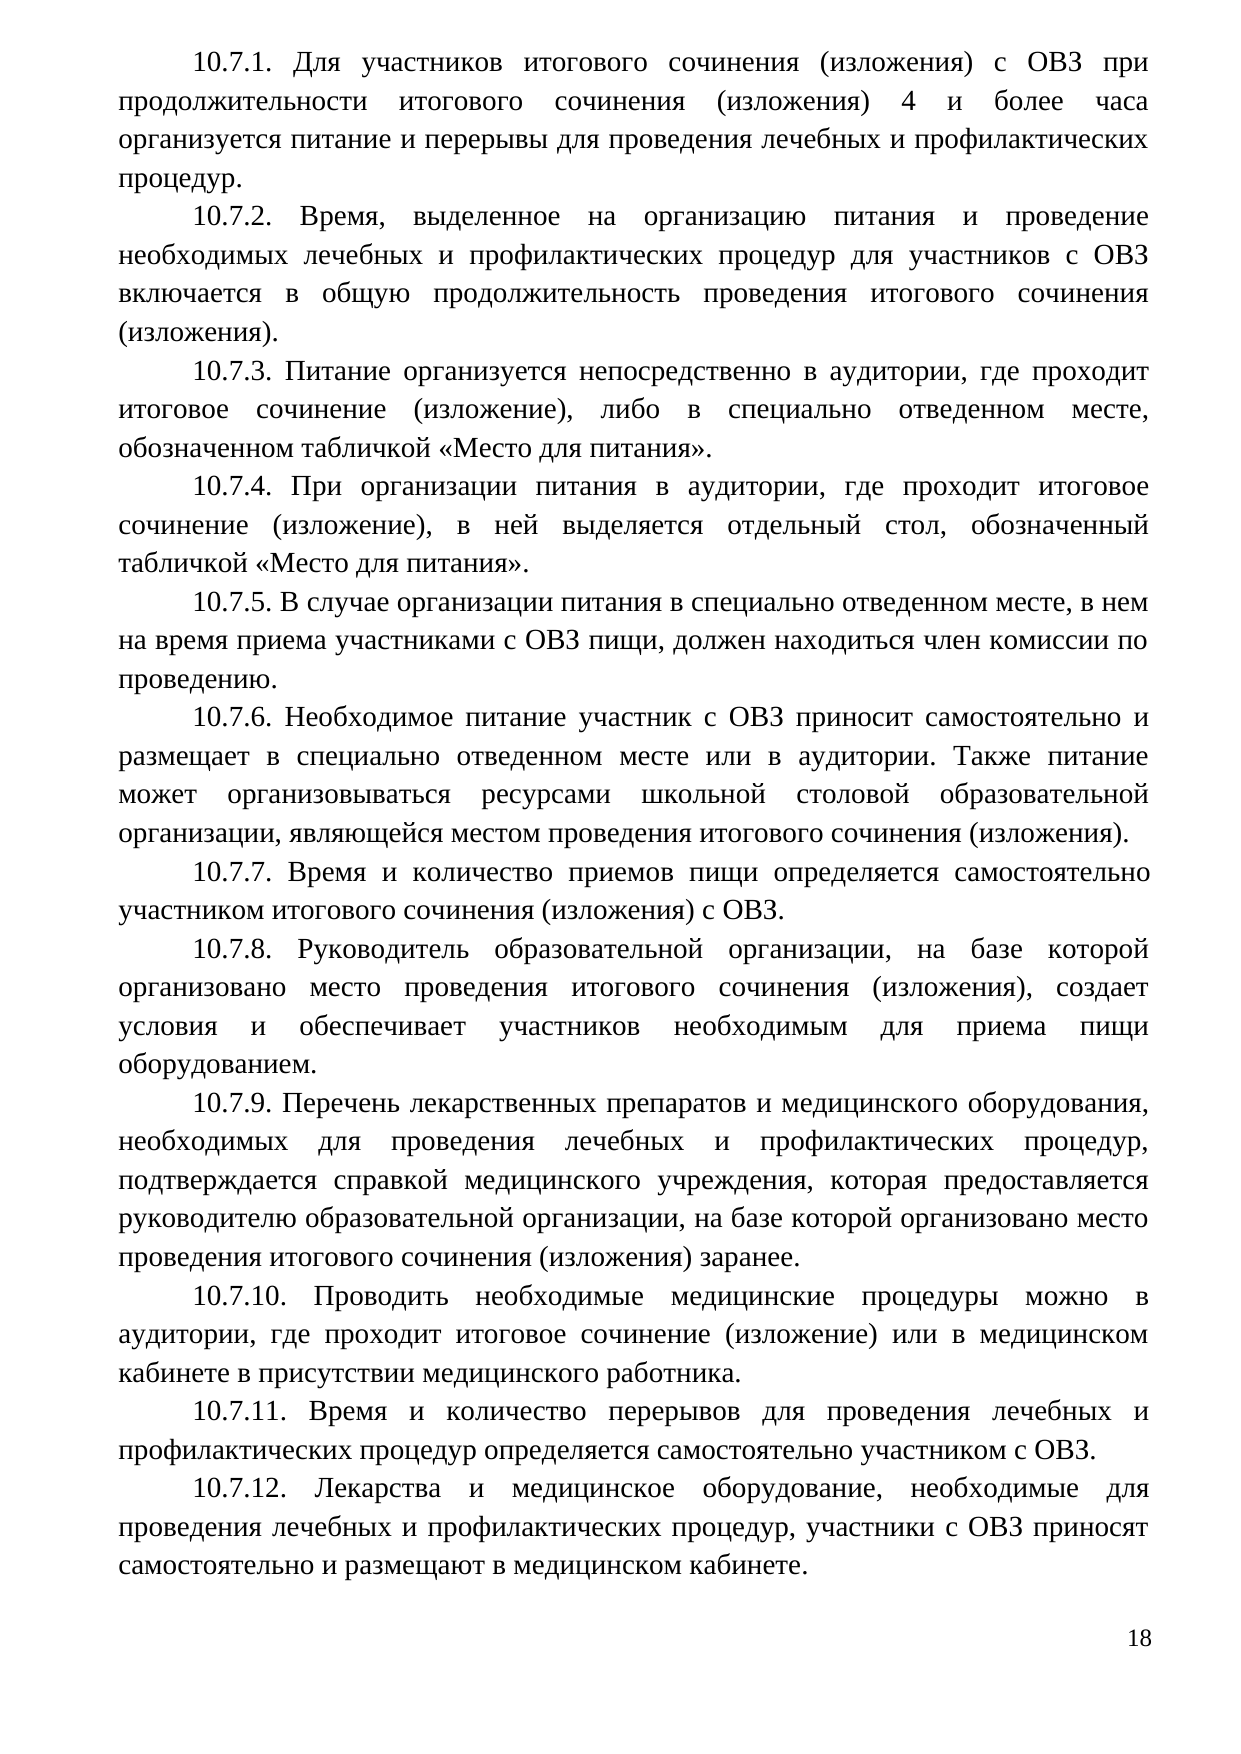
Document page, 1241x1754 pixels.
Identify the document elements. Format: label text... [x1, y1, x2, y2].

text 10.7.1. Для участников итогового сочинения (изложения) с ОВЗ при продолжительности итогового сочинения (изложения) 4 и более часа организуется питание и перерывы для проведения лечебных и профилактических процедур. [118, 44, 1150, 193]
text 10.7.4. При организации питания в аудитории, где проходит итоговое сочинение (изложение), в ней выделяется отдельный стол, обозначенный табличкой «Место для питания». [118, 468, 1150, 579]
text 10.7.5. В случае организации питания в специально отведенном месте, в нем на время приема участниками с ОВЗ пищи, должен находиться член комиссии по проведению. [118, 584, 1150, 694]
text 10.7.8. Руководитель образовательной организации, на базе которой организовано место проведения итогового сочинения (изложения), создает условия и обеспечивает участников необходимым для приема пищи оборудованием. [118, 931, 1150, 1080]
text 10.7.9. Перечень лекарственных препаратов и медицинского оборудования, необходимых для проведения лечебных и профилактических процедур, подтверждается справкой медицинского учреждения, которая предоставляется руководителю образовательной организации, на базе которой организовано место проведения итогового сочинения (изложения) заранее. [118, 1085, 1150, 1273]
text 10.7.2. Время, выделенное на организацию питания и проведение необходимых лечебных и профилактических процедур для участников с ОВЗ включается в общую продолжительность проведения итогового сочинения (изложения). [118, 198, 1150, 348]
text 10.7.12. Лекарства и медицинское оборудование, необходимые для проведения лечебных и профилактических процедур, участники с ОВЗ приносят самостоятельно и размещают в медицинском кабинете. [118, 1470, 1150, 1581]
text 10.7.10. Проводить необходимые медицинские процедуры можно в аудитории, где проходит итоговое сочинение (изложение) или в медицинском кабинете в присутствии медицинского работника. [118, 1278, 1150, 1388]
text 10.7.11. Время и количество перерывов для проведения лечебных и профилактических процедур определяется самостоятельно участником с ОВЗ. [118, 1393, 1150, 1465]
text 10.7.3. Питание организуется непосредственно в аудитории, где проходит итоговое сочинение (изложение), либо в специально отведенном месте, обозначенном табличкой «Место для питания». [118, 353, 1150, 463]
text 10.7.6. Необходимое питание участник с ОВЗ приносит самостоятельно и размещает в специально отведенном месте или в аудитории. Также питание может организовываться ресурсами школьной столовой образовательной организации, являющейся местом проведения итогового сочинения (изложения). [118, 699, 1150, 849]
text 10.7.7. Время и количество приемов пищи определяется самостоятельно участником итогового сочинения (изложения) с ОВЗ. [118, 854, 1152, 926]
